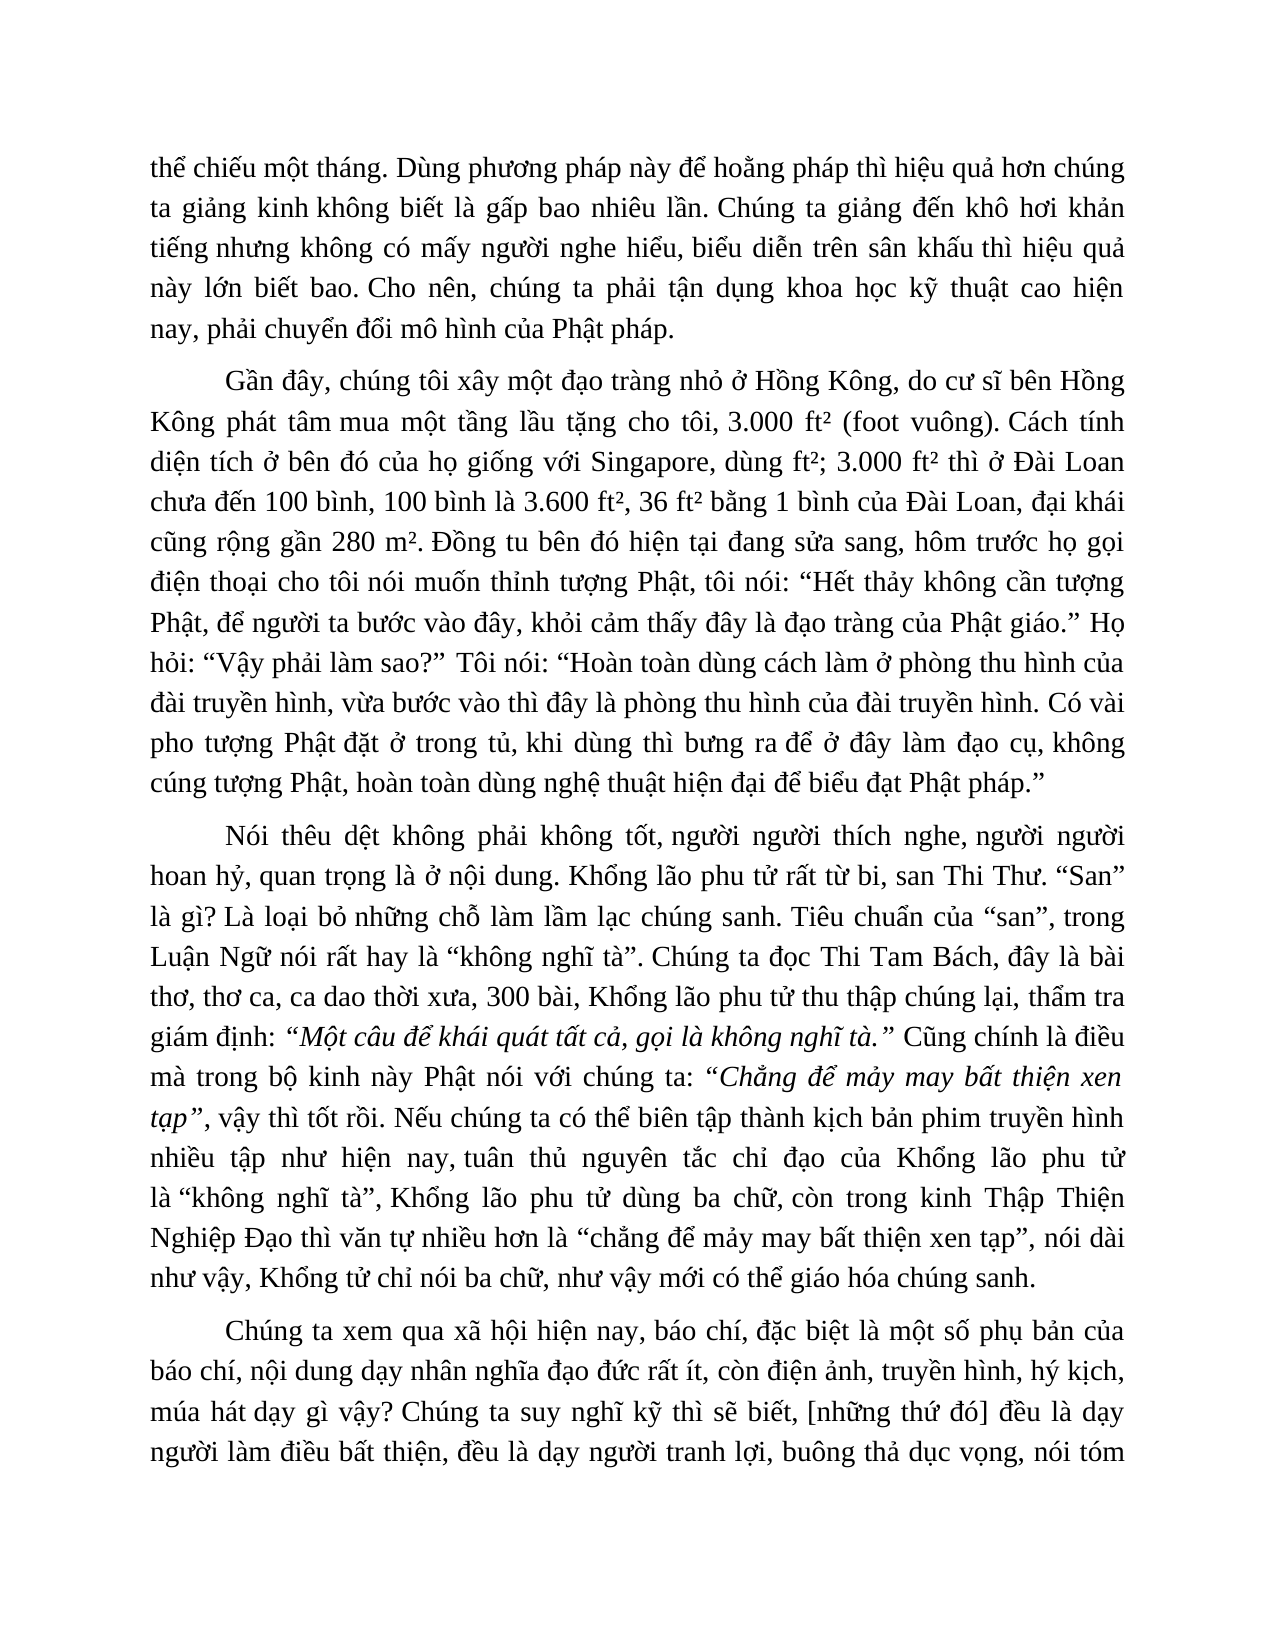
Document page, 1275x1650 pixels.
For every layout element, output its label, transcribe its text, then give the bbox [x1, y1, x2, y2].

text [150, 150, 1125, 344]
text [150, 1313, 1125, 1467]
text Gần đây, chúng tôi xây một đạo tràng nhỏ ở Hồng Kông, do cư sĩ bên Hồng Kông phát tâm mua một tầng lầu tặng cho tôi, 3.000 ft² (foot vuông). Cách tính diện tích ở bên đó của họ giống với Singapore, dùng ft²; 3.000 ft² thì ở Đài Loan chưa đến 100 bình, 100 bình là 3.600 ft², 36 ft² bằng 1 bình của Đài Loan, đại khái cũng rộng gần 280 m². Đồng tu bên đó hiện tại đang sửa sang, hôm trước họ gọi điện thoại cho tôi nói muốn thỉnh tượng Phật, tôi nói: “Hết thảy không cần tượng Phật, để người ta bước vào đây, khỏi cảm thấy đây là đạo tràng của Phật giáo.” Họ hỏi: “Vậy phải làm sao?” Tôi nói: “Hoàn toàn dùng cách làm ở phòng thu hình của đài truyền hình, vừa bước vào thì đây là phòng thu hình của đài truyền hình. Có vài pho tượng Phật đặt ở trong tủ, khi dùng thì bưng ra để ở đây làm đạo cụ, không cúng tượng Phật, hoàn toàn dùng nghệ thuật hiện đại để biểu đạt Phật pháp.” [150, 363, 1125, 799]
text Nói thêu dệt không phải không tốt, người người thích nghe, người người hoan hỷ, quan trọng là ở nội dung. Khổng lão phu tử rất từ bi, san Thi Thư. “San” là gì? Là loại bỏ những chỗ làm lầm lạc chúng sanh. Tiêu chuẩn của “san”, trong Luận Ngữ nói rất hay là “không nghĩ tà”. Chúng ta đọc Thi Tam Bách, đây là bài thơ, thơ ca, ca dao thời xưa, 300 bài, Khổng lão phu tử thu thập chúng lại, thẩm tra giám định: “Một câu để khái quát tất cả, gọi là không nghĩ tà.” Cũng chính là điều mà trong bộ kinh này Phật nói với chúng ta: “Chẳng để mảy may bất thiện xen tạp”, vậy thì tốt rồi. Nếu chúng ta có thể biên tập thành kịch bản phim truyền hình nhiều tập như hiện nay, tuân thủ nguyên tắc chỉ đạo của Khổng lão phu tử là “không nghĩ tà”, Khổng lão phu tử dùng ba chữ, còn trong kinh Thập Thiện Nghiệp Đạo thì văn tự nhiều hơn là “chẳng để mảy may bất thiện xen tạp”, nói dài như vậy, Khổng tử chỉ nói ba chữ, như vậy mới có thể giáo hóa chúng sanh. [150, 818, 1125, 1294]
